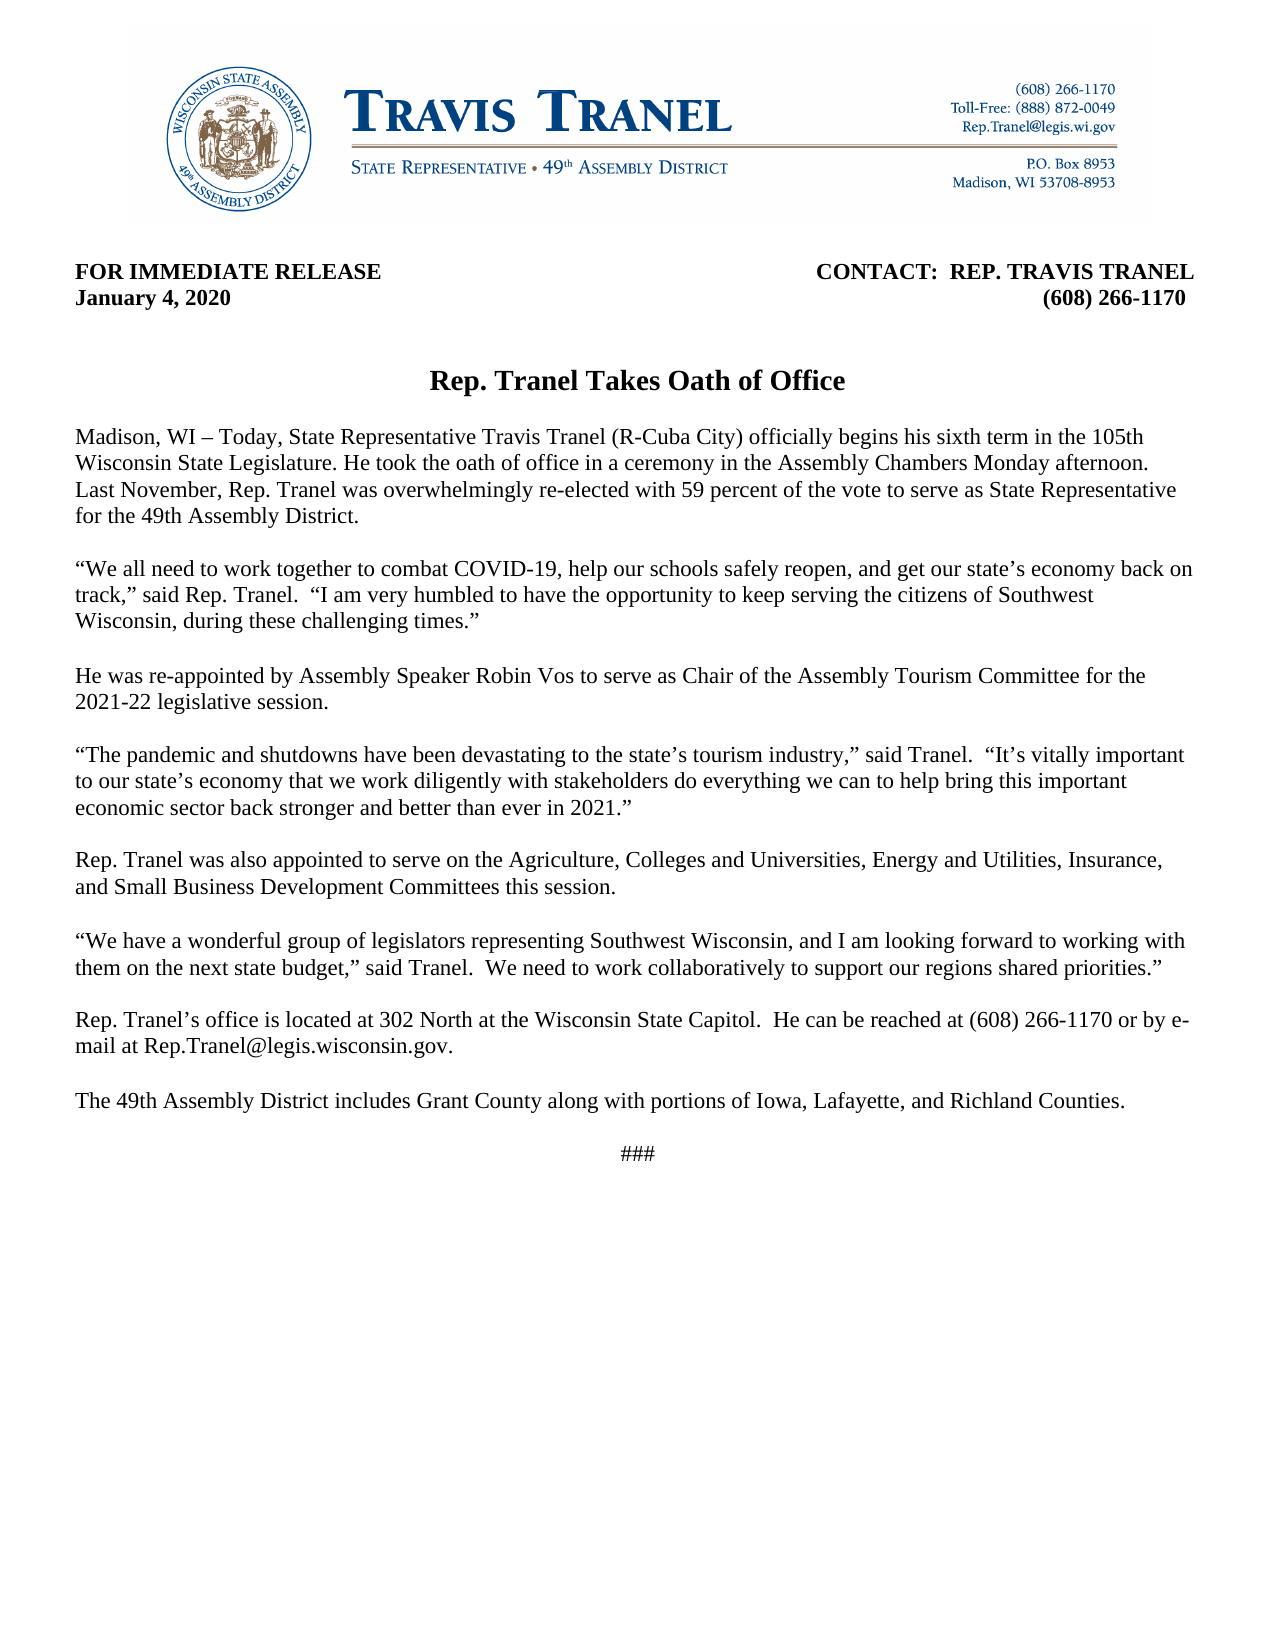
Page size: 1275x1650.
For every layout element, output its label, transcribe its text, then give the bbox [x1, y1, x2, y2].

text Rep. Tranel’s office is located at 302 North at the Wisconsin State Capitol. He can be reached at (608) 266-1170 or by e-mail at Rep.Tranel@legis.wisconsin.gov. [75, 1006, 1200, 1059]
text “We all need to work together to combat COVID-19, help our schools safely reopen, and get our state’s economy back on track,” said Rep. Tranel. “I am very humbled to have the opportunity to keep serving the citizens of Southwest Wisconsin, during these challenging times.” [75, 555, 1200, 634]
text Madison, WI – Today, State Representative Travis Tranel (R-Cuba City) officially begins his sixth term in the 105th Wisconsin State Legislature. He took the oath of office in a ceremony in the Assembly Chambers Monday afternoon. Last November, Rep. Tranel was overwhelmingly re-elected with 59 percent of the vote to serve as State Representative for the 49th Assembly District. [75, 423, 1200, 528]
text The 49th Assembly District includes Grant County along with portions of Iowa, Lafayette, and Richland Counties. [75, 1087, 1200, 1113]
text “The pandemic and shutdowns have been devastating to the state’s tourism industry,” said Tranel. “It’s vitally important to our state’s economy that we work diligently with stakeholders do everything we can to help bring this important economic sector back stronger and better than ever in 2021.” [75, 741, 1200, 820]
text Rep. Tranel was also appointed to serve on the Agriculture, Colleges and Universities, Energy and Utilities, Insurance, and Small Business Development Committees this session. [75, 846, 1200, 899]
text ### [75, 1140, 1200, 1166]
text Rep. Tranel Takes Oath of Office [75, 363, 1200, 397]
text “We have a wonderful group of legislators representing Southwest Wisconsin, and I am looking forward to working with them on the next state budget,” said Tranel. We need to work collaboratively to support our regions shared priorities.” [75, 927, 1200, 980]
picture [122, 22, 1157, 225]
text He was re-appointed by Assembly Speaker Robin Vos to serve as Chair of the Assembly Tourism Committee for the 2021-22 legislative session. [75, 662, 1200, 715]
text FOR IMMEDIATE RELEASE CONTACT: REP. TRAVIS TRANEL [75, 258, 1200, 284]
text January 4, 2020 (608) 266-1170 [75, 284, 1200, 311]
